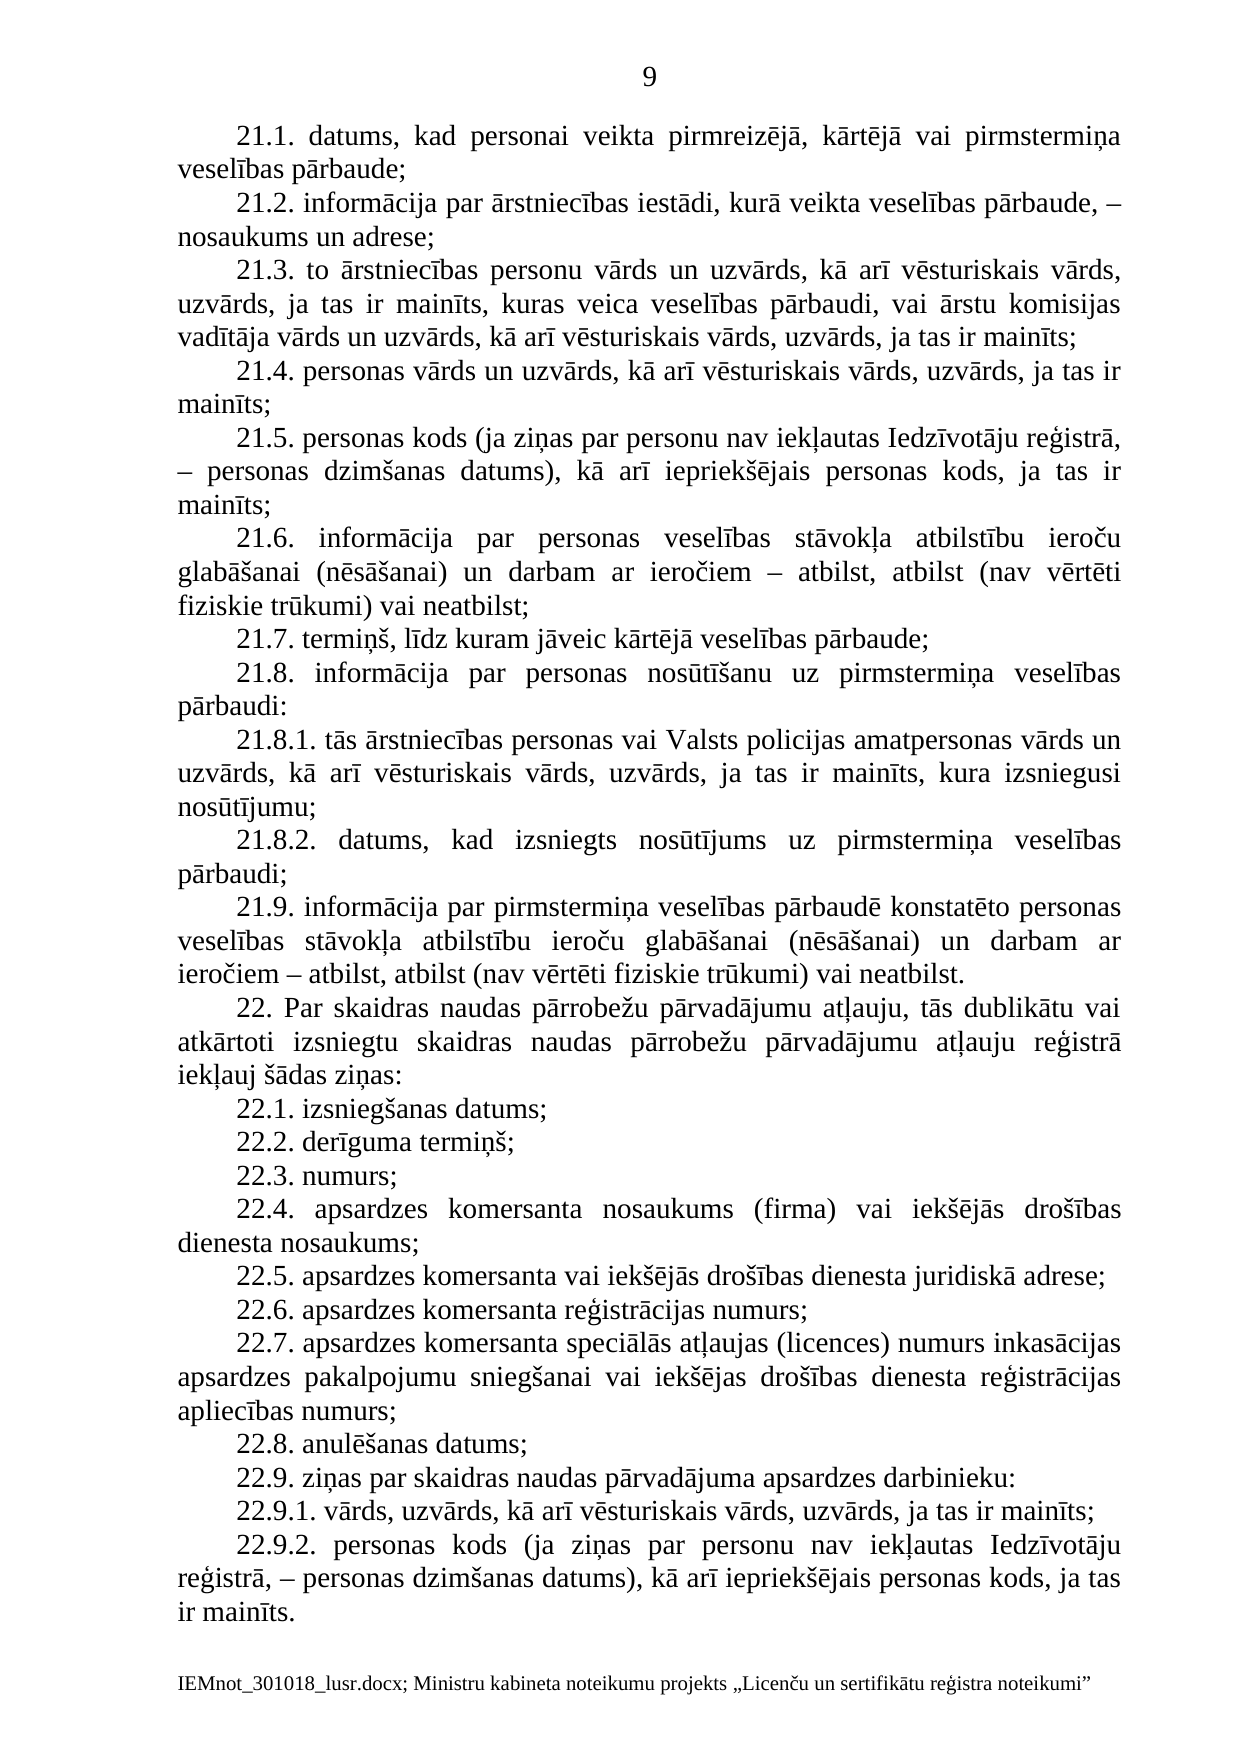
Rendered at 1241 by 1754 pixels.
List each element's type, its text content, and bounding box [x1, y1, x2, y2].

text 21.3. to ārstniecības personu vārds un uzvārds, kā arī vēsturiskais vārds, uzvārds, ja tas ir mainīts, kuras veica veselības pārbaudi, vai ārstu komisijas vadītāja vārds un uzvārds, kā arī vēsturiskais vārds, uzvārds, ja tas ir mainīts; [177, 252, 1122, 353]
text 21.1. datums, kad personai veikta pirmreizējā, kārtējā vai pirmstermiņa veselības pārbaude; [177, 118, 1122, 185]
text 21.8.2. datums, kad izsniegts nosūtījums uz pirmstermiņa veselības pārbaudi; [177, 822, 1122, 889]
text 22.9.1. vārds, uzvārds, kā arī vēsturiskais vārds, uzvārds, ja tas ir mainīts; [177, 1493, 1122, 1527]
text 22.6. apsardzes komersanta reģistrācijas numurs; [177, 1292, 1122, 1326]
text 21.8.1. tās ārstniecības personas vai Valsts policijas amatpersonas vārds un uzvārds, kā arī vēsturiskais vārds, uzvārds, ja tas ir mainīts, kura izsniegusi nosūtījumu; [177, 722, 1122, 822]
text 21.7. termiņš, līdz kuram jāveic kārtējā veselības pārbaude; [177, 621, 1122, 655]
text 22.9.2. personas kods (ja ziņas par personu nav iekļautas Iedzīvotāju reģistrā, – personas dzimšanas datums), kā arī iepriekšējais personas kods, ja tas ir mainīts. [177, 1527, 1122, 1627]
text 21.9. informācija par pirmstermiņa veselības pārbaudē konstatēto personas veselības stāvokļa atbilstību ieroču glabāšanai (nēsāšanai) un darbam ar ieročiem – atbilst, atbilst (nav vērtēti fiziskie trūkumi) vai neatbilst. [177, 889, 1122, 990]
text 21.6. informācija par personas veselības stāvokļa atbilstību ieroču glabāšanai (nēsāšanai) un darbam ar ieročiem – atbilst, atbilst (nav vērtēti fiziskie trūkumi) vai neatbilst; [177, 521, 1122, 621]
text 21.8. informācija par personas nosūtīšanu uz pirmstermiņa veselības pārbaudi: [177, 655, 1122, 722]
text 22.8. anulēšanas datums; [177, 1426, 1122, 1460]
text 22.9. ziņas par skaidras naudas pārvadājuma apsardzes darbinieku: [177, 1460, 1122, 1493]
text 22.5. apsardzes komersanta vai iekšējās drošības dienesta juridiskā adrese; [177, 1258, 1122, 1292]
text 21.2. informācija par ārstniecības iestādi, kurā veikta veselības pārbaude, – nosaukums un adrese; [177, 185, 1122, 252]
text 21.4. personas vārds un uzvārds, kā arī vēsturiskais vārds, uzvārds, ja tas ir mainīts; [177, 353, 1122, 420]
text 22.3. numurs; [177, 1158, 1122, 1191]
text 22.1. izsniegšanas datums; [177, 1091, 1122, 1124]
text 22. Par skaidras naudas pārrobežu pārvadājumu atļauju, tās dublikātu vai atkārtoti izsniegtu skaidras naudas pārrobežu pārvadājumu atļauju reģistrā iekļauj šādas ziņas: [177, 990, 1122, 1091]
text 21.5. personas kods (ja ziņas par personu nav iekļautas Iedzīvotāju reģistrā, – personas dzimšanas datums), kā arī iepriekšējais personas kods, ja tas ir mainīts; [177, 420, 1122, 521]
text 22.7. apsardzes komersanta speciālās atļaujas (licences) numurs inkasācijas apsardzes pakalpojumu sniegšanai vai iekšējas drošības dienesta reģistrācijas apliecības numurs; [177, 1326, 1122, 1426]
text 22.4. apsardzes komersanta nosaukums (firma) vai iekšējās drošības dienesta nosaukums; [177, 1191, 1122, 1258]
text 22.2. derīguma termiņš; [177, 1124, 1122, 1158]
